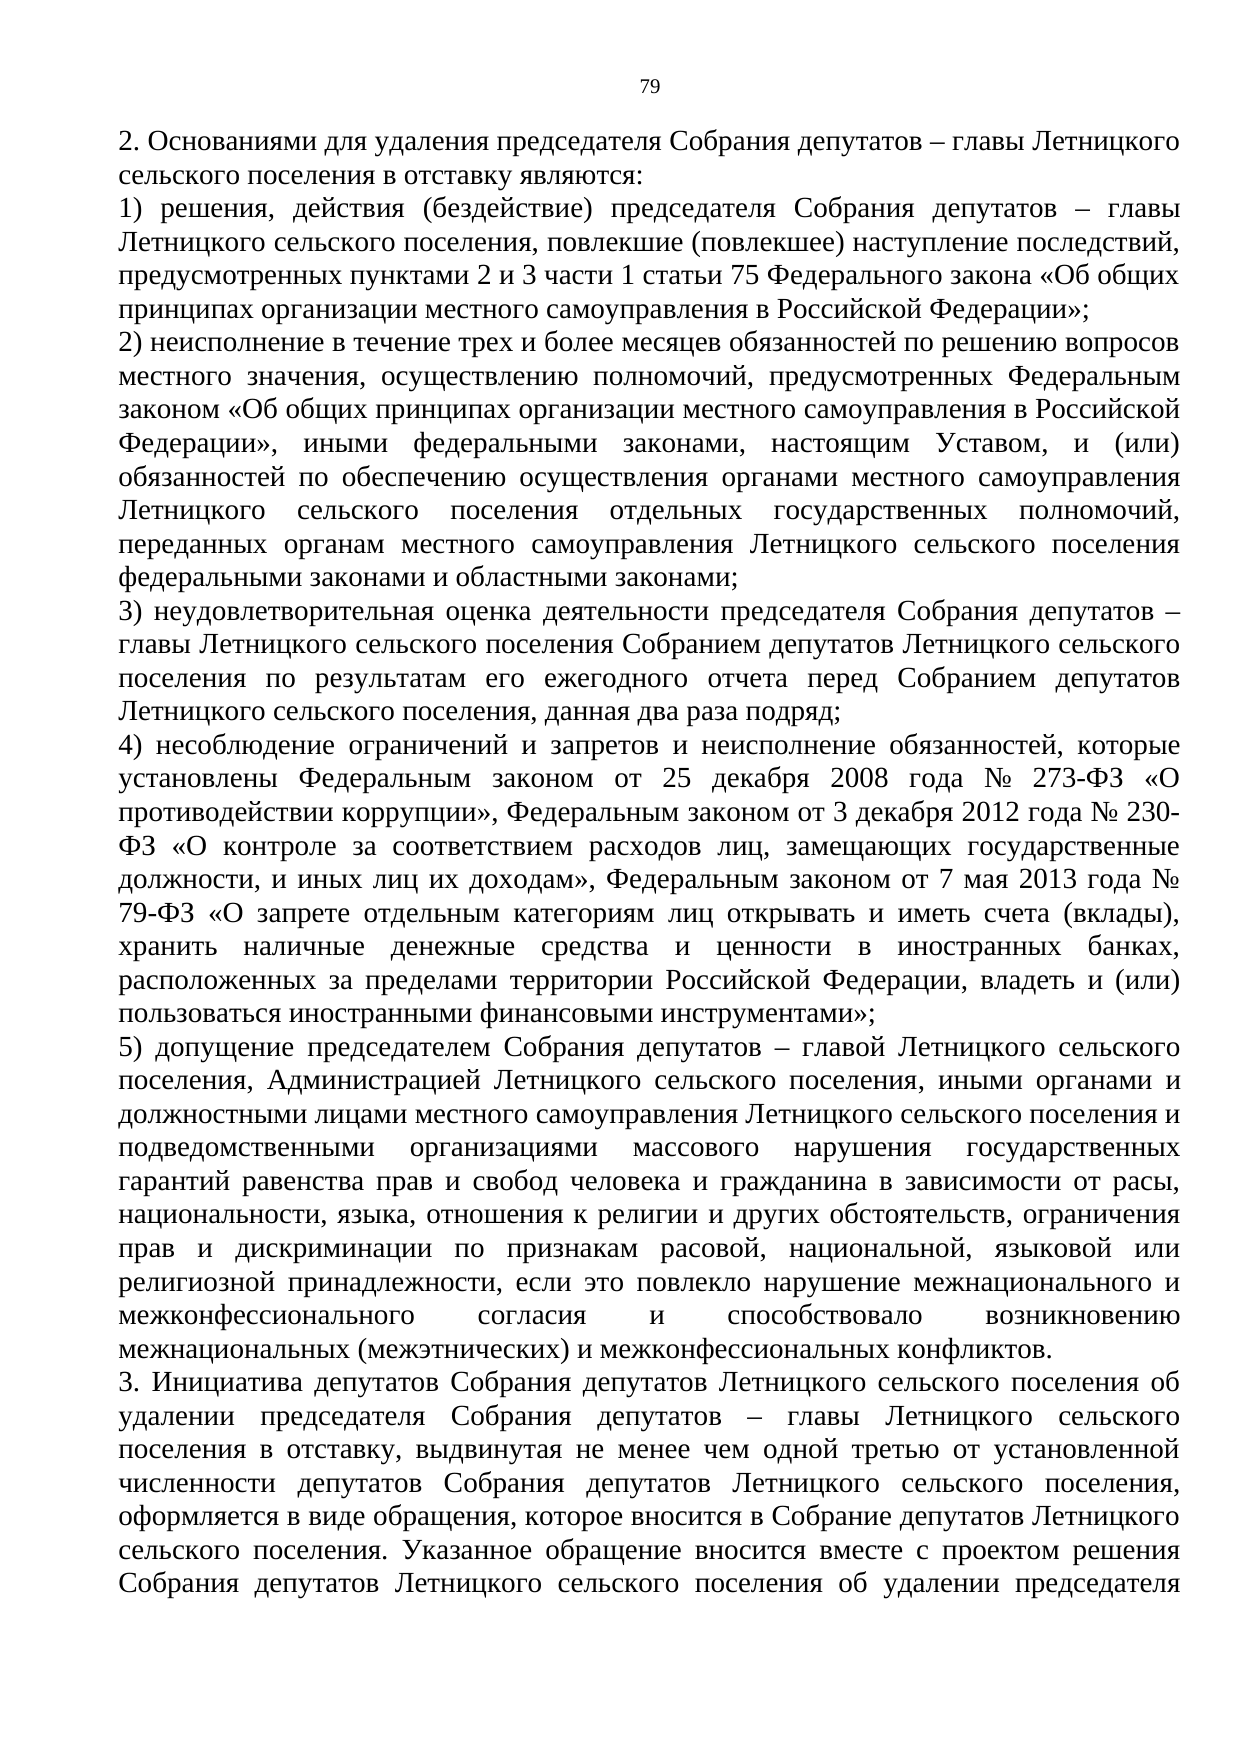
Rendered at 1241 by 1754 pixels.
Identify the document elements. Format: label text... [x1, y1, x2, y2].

text 2. Основаниями для удаления председателя Собрания депутатов – главы Летницкого сельского поселения в отставку являются: [118, 123, 1181, 190]
text 4) несоблюдение ограничений и запретов и неисполнение обязанностей, которые установлены Федеральным законом от 25 декабря 2008 года № 273-ФЗ «О противодействии коррупции», Федеральным законом от 3 декабря 2012 года № 230-ФЗ «О контроле за соответствием расходов лиц, замещающих государственные должности, и иных лиц их доходам», Федеральным законом от 7 мая 2013 года № 79-ФЗ «О запрете отдельным категориям лиц открывать и иметь счета (вклады), хранить наличные денежные средства и ценности в иностранных банках, расположенных за пределами территории Российской Федерации, владеть и (или) пользоваться иностранными финансовыми инструментами»; [118, 727, 1181, 1029]
text 3) неудовлетворительная оценка деятельности председателя Собрания депутатов – главы Летницкого сельского поселения Собранием депутатов Летницкого сельского поселения по результатам его ежегодного отчета перед Собранием депутатов Летницкого сельского поселения, данная два раза подряд; [118, 593, 1181, 727]
text 2) неисполнение в течение трех и более месяцев обязанностей по решению вопросов местного значения, осуществлению полномочий, предусмотренных Федеральным законом «Об общих принципах организации местного самоуправления в Российской Федерации», иными федеральными законами, настоящим Уставом, и (или) обязанностей по обеспечению осуществления органами местного самоуправления Летницкого сельского поселения отдельных государственных полномочий, переданных органам местного самоуправления Летницкого сельского поселения федеральными законами и областными законами; [118, 324, 1181, 593]
text 1) решения, действия (бездействие) председателя Собрания депутатов – главы Летницкого сельского поселения, повлекшие (повлекшее) наступление последствий, предусмотренных пунктами 2 и 3 части 1 статьи 75 Федерального закона «Об общих принципах организации местного самоуправления в Российской Федерации»; [118, 190, 1181, 324]
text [118, 1364, 1181, 1599]
text 5) допущение председателем Собрания депутатов – главой Летницкого сельского поселения, Администрацией Летницкого сельского поселения, иными органами и должностными лицами местного самоуправления Летницкого сельского поселения и подведомственными организациями массового нарушения государственных гарантий равенства прав и свобод человека и гражданина в зависимости от расы, национальности, языка, отношения к религии и других обстоятельств, ограничения прав и дискриминации по признакам расовой, национальной, языковой или религиозной принадлежности, если это повлекло нарушение межнационального и межконфессионального согласия и способствовало возникновению межнациональных (межэтнических) и межконфессиональных конфликтов. [118, 1029, 1181, 1364]
